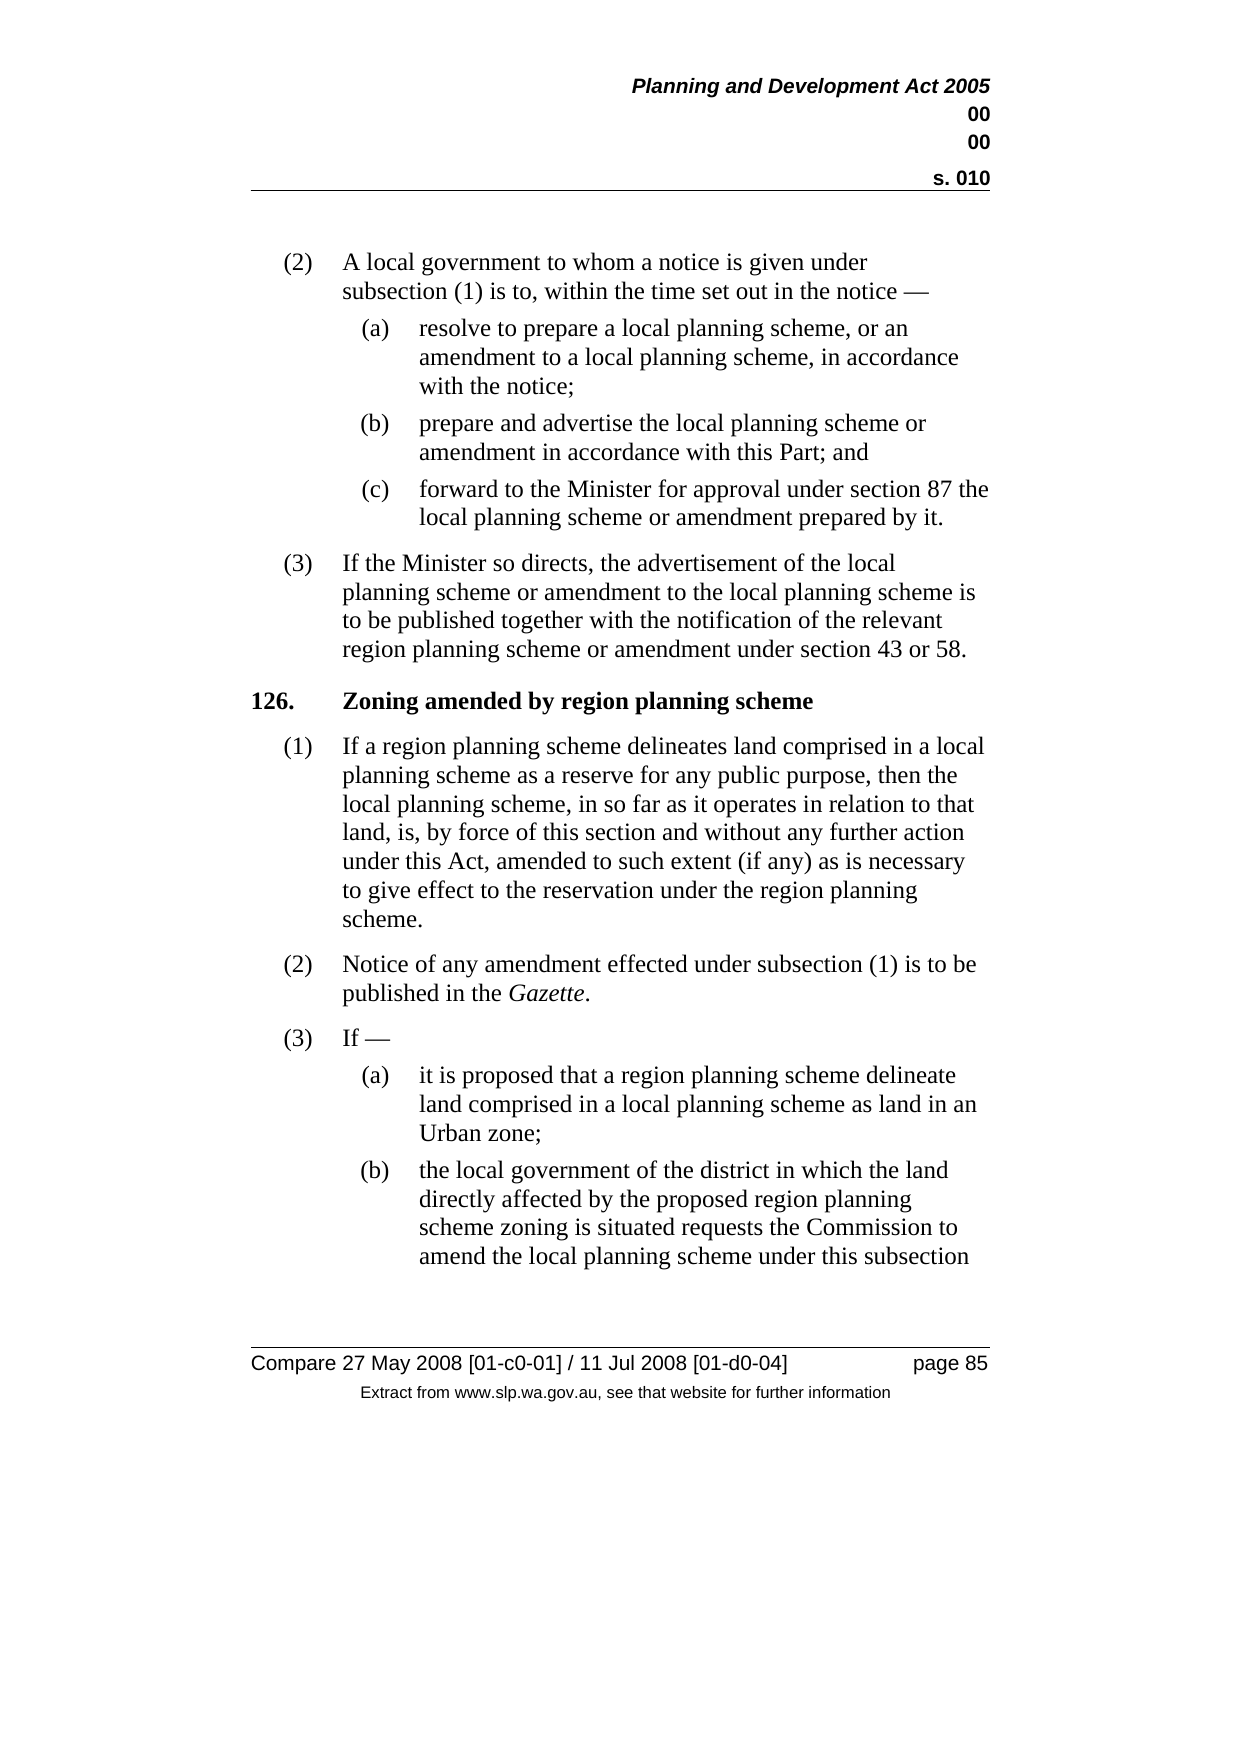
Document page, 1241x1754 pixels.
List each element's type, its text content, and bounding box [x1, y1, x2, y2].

text (3) If — [251, 1023, 990, 1052]
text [251, 1155, 990, 1270]
text (a) it is proposed that a region planning scheme delineate land comprised in a local planning scheme as land in an Urban zone; [251, 1060, 990, 1147]
text (2) Notice of any amendment effected under subsection (1) is to be published in the Gazette. [251, 949, 990, 1007]
text (1) If a region planning scheme delineates land comprised in a local planning scheme as a reserve for any public purpose, then the local planning scheme, in so far as it operates in relation to that land, is, by force of this section and without any further action under this Act, amended to such extent (if any) as is necessary to give effect to the reservation under the region planning scheme. [251, 731, 990, 932]
text (2) A local government to whom a notice is given under subsection (1) is to, within the time set out in the notice — [251, 247, 990, 305]
text (3) If the Minister so directs, the advertisement of the local planning scheme or amendment to the local planning scheme is to be published together with the notification of the relevant region planning scheme or amendment under section 43 or 58. [251, 548, 990, 663]
text (c) forward to the Minister for approval under section 87 the local planning scheme or amendment prepared by it. [251, 474, 990, 531]
text (a) resolve to prepare a local planning scheme, or an amendment to a local planning scheme, in accordance with the notice; [251, 313, 990, 399]
text (b) prepare and advertise the local planning scheme or amendment in accordance with this Part; and [251, 408, 990, 465]
subtitle 126. Zoning amended by region planning scheme [251, 686, 990, 714]
